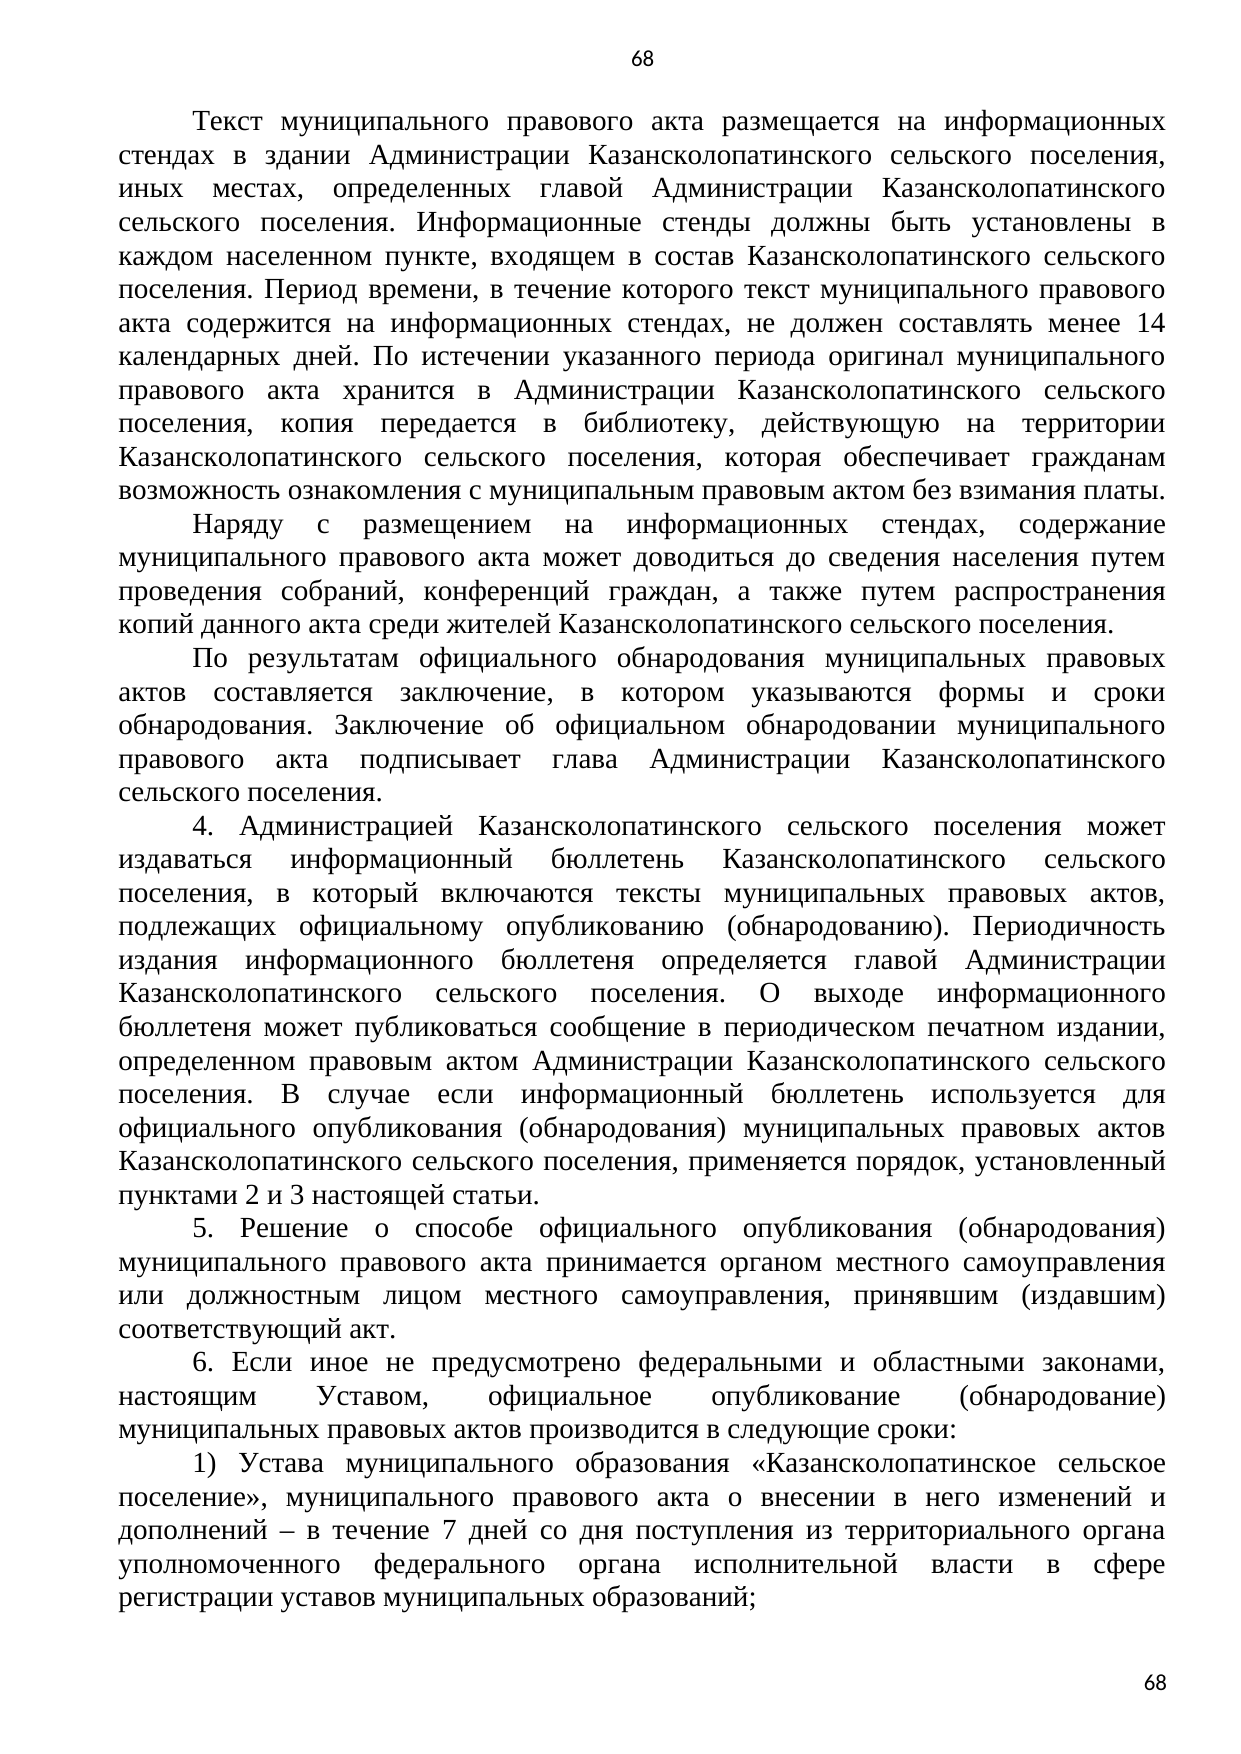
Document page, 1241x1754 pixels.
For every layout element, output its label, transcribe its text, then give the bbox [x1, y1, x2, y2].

text 1) Устава муниципального образования «Казансколопатинское сельское поселение», муниципального правового акта о внесении в него изменений и дополнений – в течение 7 дней со дня поступления из территориального органа уполномоченного федерального органа исполнительной власти в сфере регистрации уставов муниципальных образований; [118, 1445, 1167, 1613]
text 4. Администрацией Казансколопатинского сельского поселения может издаваться информационный бюллетень Казансколопатинского сельского поселения, в который включаются тексты муниципальных правовых актов, подлежащих официальному опубликованию (обнародованию). Периодичность издания информационного бюллетеня определяется главой Администрации Казансколопатинского сельского поселения. О выходе информационного бюллетеня может публиковаться сообщение в периодическом печатном издании, определенном правовым актом Администрации Казансколопатинского сельского поселения. В случае если информационный бюллетень используется для официального опубликования (обнародования) муниципальных правовых актов Казансколопатинского сельского поселения, применяется порядок, установленный пунктами 2 и 3 настоящей статьи. [118, 808, 1167, 1210]
text Текст муниципального правового акта размещается на информационных стендах в здании Администрации Казансколопатинского сельского поселения, иных местах, определенных главой Администрации Казансколопатинского сельского поселения. Информационные стенды должны быть установлены в каждом населенном пункте, входящем в состав Казансколопатинского сельского поселения. Период времени, в течение которого текст муниципального правового акта содержится на информационных стендах, не должен составлять менее 14 календарных дней. По истечении указанного периода оригинал муниципального правового акта хранится в Администрации Казансколопатинского сельского поселения, копия передается в библиотеку, действующую на территории Казансколопатинского сельского поселения, которая обеспечивает гражданам возможность ознакомления с муниципальным правовым актом без взимания платы. [118, 103, 1167, 506]
text 6. Если иное не предусмотрено федеральными и областными законами, настоящим Уставом, официальное опубликование (обнародование) муниципальных правовых актов производится в следующие сроки: [118, 1344, 1167, 1445]
text Наряду с размещением на информационных стендах, содержание муниципального правового акта может доводиться до сведения населения путем проведения собраний, конференций граждан, а также путем распространения копий данного акта среди жителей Казансколопатинского сельского поселения. [118, 506, 1167, 640]
text 5. Решение о способе официального опубликования (обнародования) муниципального правового акта принимается органом местного самоуправления или должностным лицом местного самоуправления, принявшим (издавшим) соответствующий акт. [118, 1210, 1167, 1344]
text По результатам официального обнародования муниципальных правовых актов составляется заключение, в котором указываются формы и сроки обнародования. Заключение об официальном обнародовании муниципального правового акта подписывает глава Администрации Казансколопатинского сельского поселения. [118, 640, 1167, 808]
